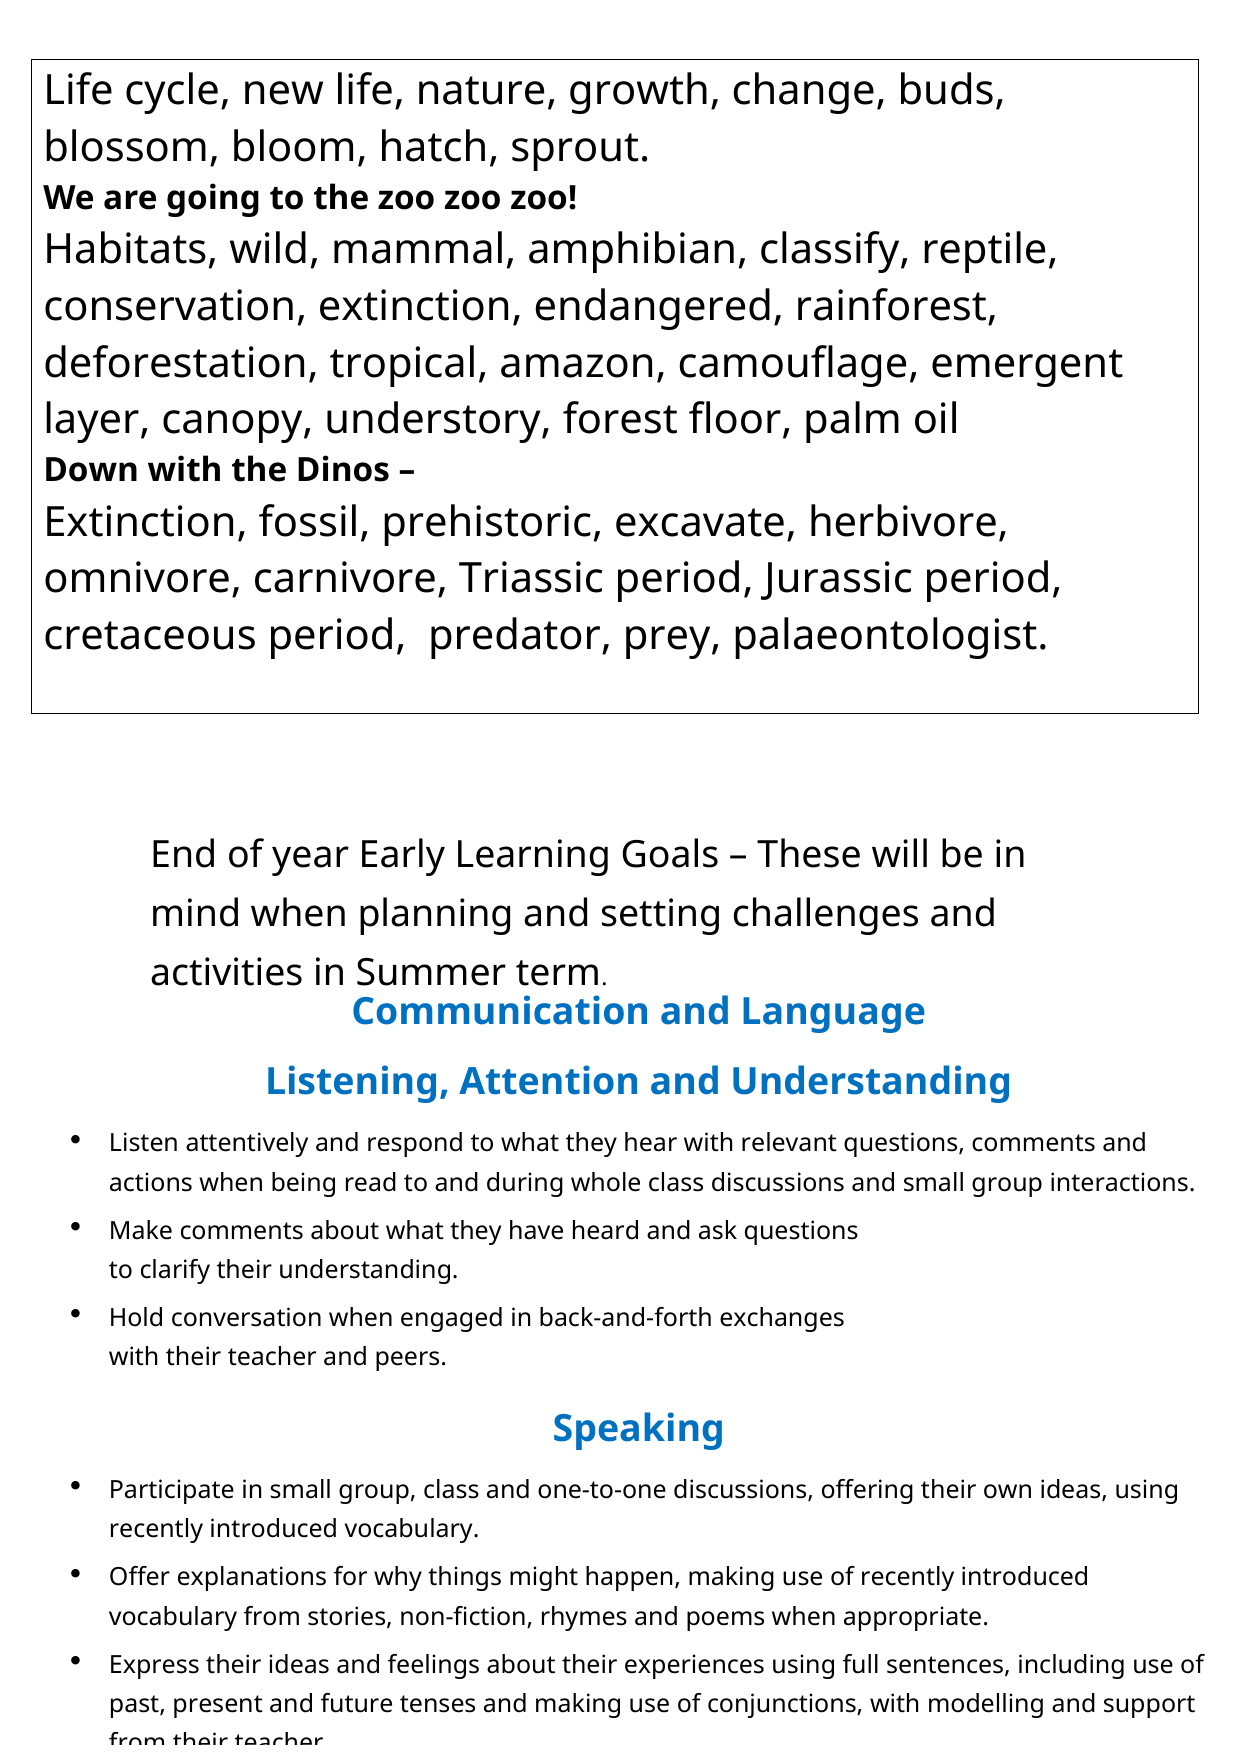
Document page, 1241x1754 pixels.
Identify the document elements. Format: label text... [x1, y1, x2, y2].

list End of year Early Learning Goals – These will be in mind when planning and setting challenges and activities in Summer term. [150, 827, 1090, 996]
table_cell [32, 60, 1198, 713]
